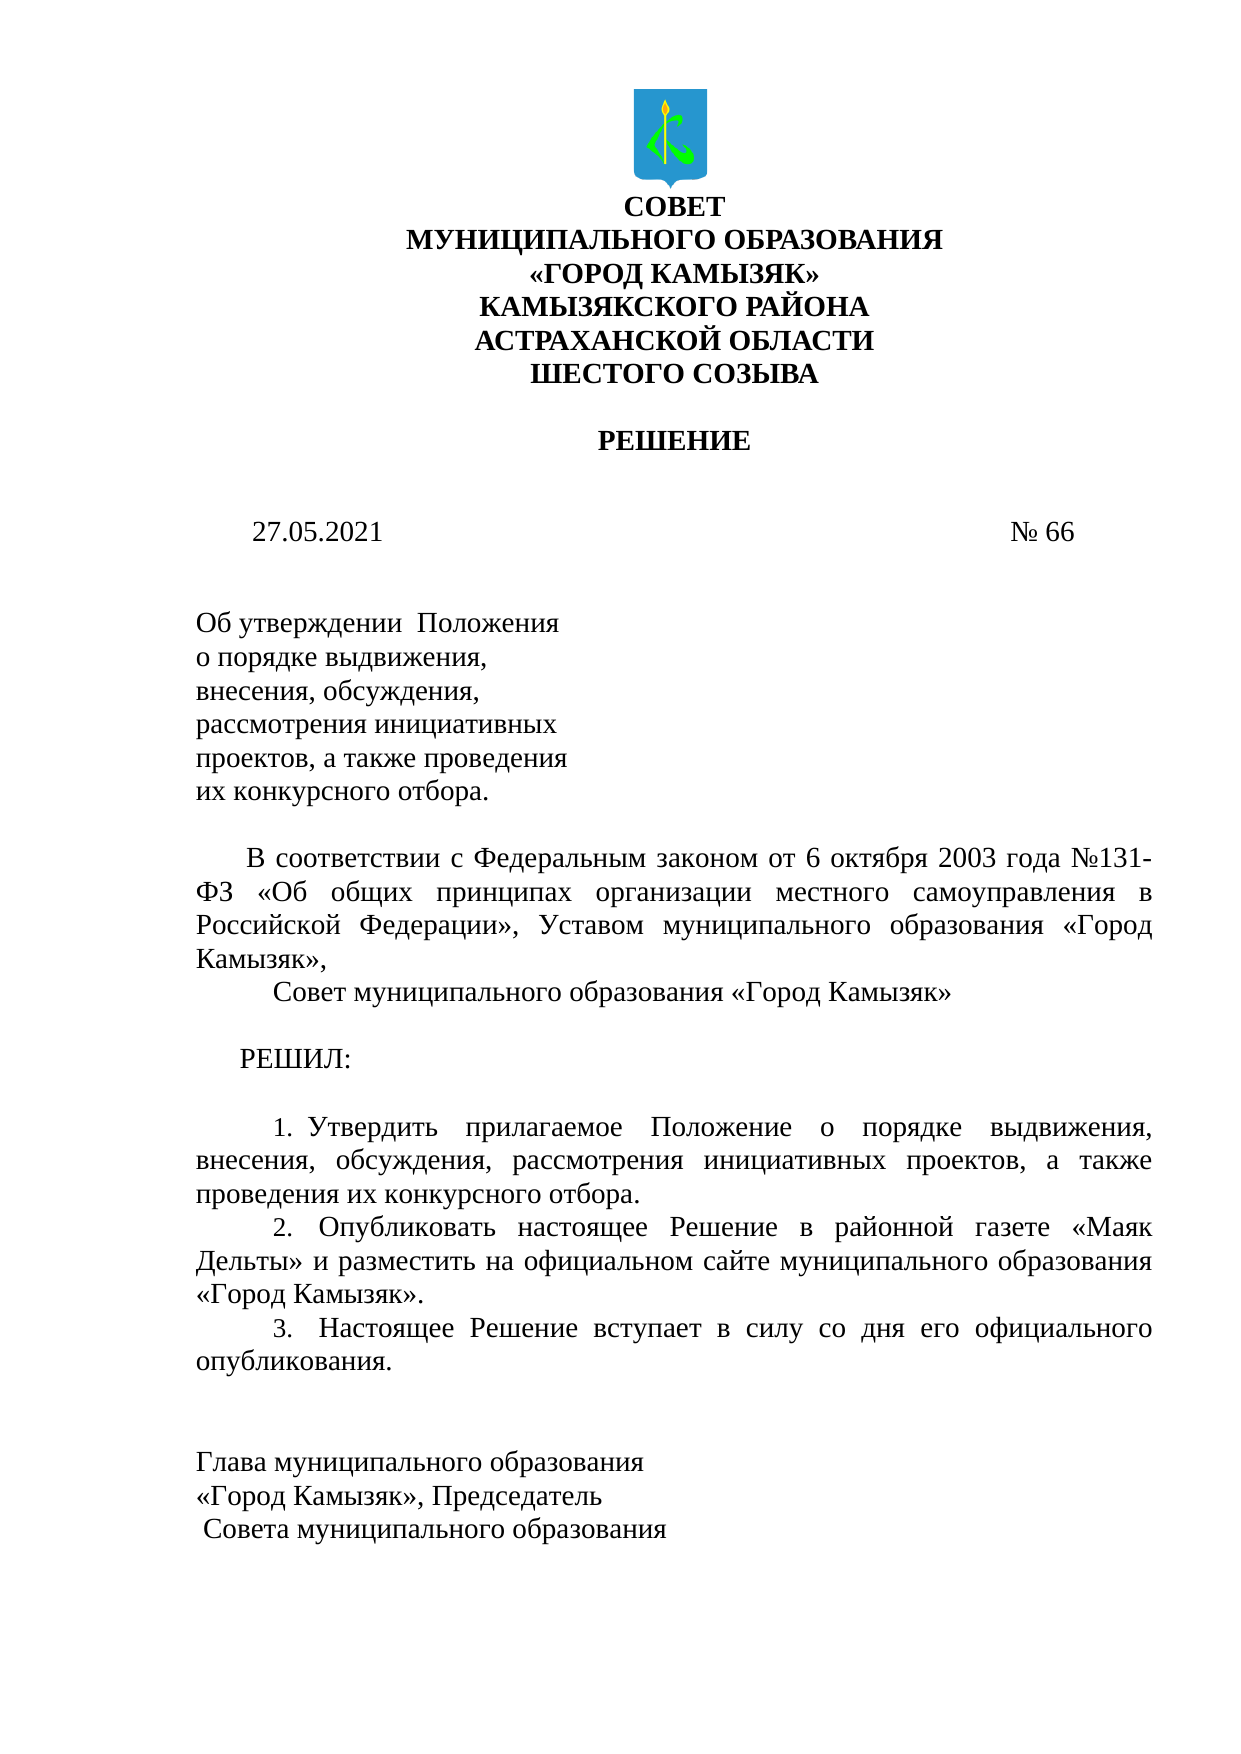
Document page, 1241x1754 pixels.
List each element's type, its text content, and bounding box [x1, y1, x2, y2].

text РЕШЕНИЕ [196, 423, 1153, 457]
text СОВЕТ [196, 189, 1153, 222]
text Глава муниципального образования [196, 1444, 1153, 1478]
text Совета муниципального образования [196, 1511, 1153, 1545]
text ШЕСТОГО СОЗЫВА [196, 356, 1153, 390]
list Опубликовать настоящее Решение в районной газете «Маяк Дельты» и разместить на официальном сайте муниципального образования «Город Камызяк». [196, 1209, 1153, 1310]
text 27.05.2021 № 66 [196, 514, 1153, 548]
list Утвердить прилагаемое Положение о порядке выдвижения, внесения, обсуждения, рассмотрения инициативных проектов, а также проведения их конкурсного отбора. [196, 1109, 1153, 1209]
text В соответствии с Федеральным законом от 6 октября 2003 года №131- ФЗ «Об общих принципах организации местного самоуправления в Российской Федерации», Уставом муниципального образования «Город Камызяк», [196, 840, 1153, 974]
picture [633, 89, 708, 189]
text Об утверждении Положения о порядке выдвижения, внесения, обсуждения, рассмотрения инициативных проектов, а также проведения их конкурсного отбора. [196, 606, 580, 807]
text АСТРАХАНСКОЙ ОБЛАСТИ [196, 323, 1153, 356]
text КАМЫЗЯКСКОГО РАЙОНА [196, 289, 1153, 323]
text «Город Камызяк», Председатель [196, 1478, 1153, 1511]
text МУНИЦИПАЛЬНОГО ОБРАЗОВАНИЯ [196, 222, 1153, 256]
text «ГОРОД КАМЫЗЯК» [196, 256, 1153, 289]
list Настоящее Решение вступает в силу со дня его официального опубликования. [196, 1310, 1153, 1377]
text Совет муниципального образования «Город Камызяк» [196, 974, 1153, 1008]
text РЕШИЛ: [196, 1042, 1153, 1075]
